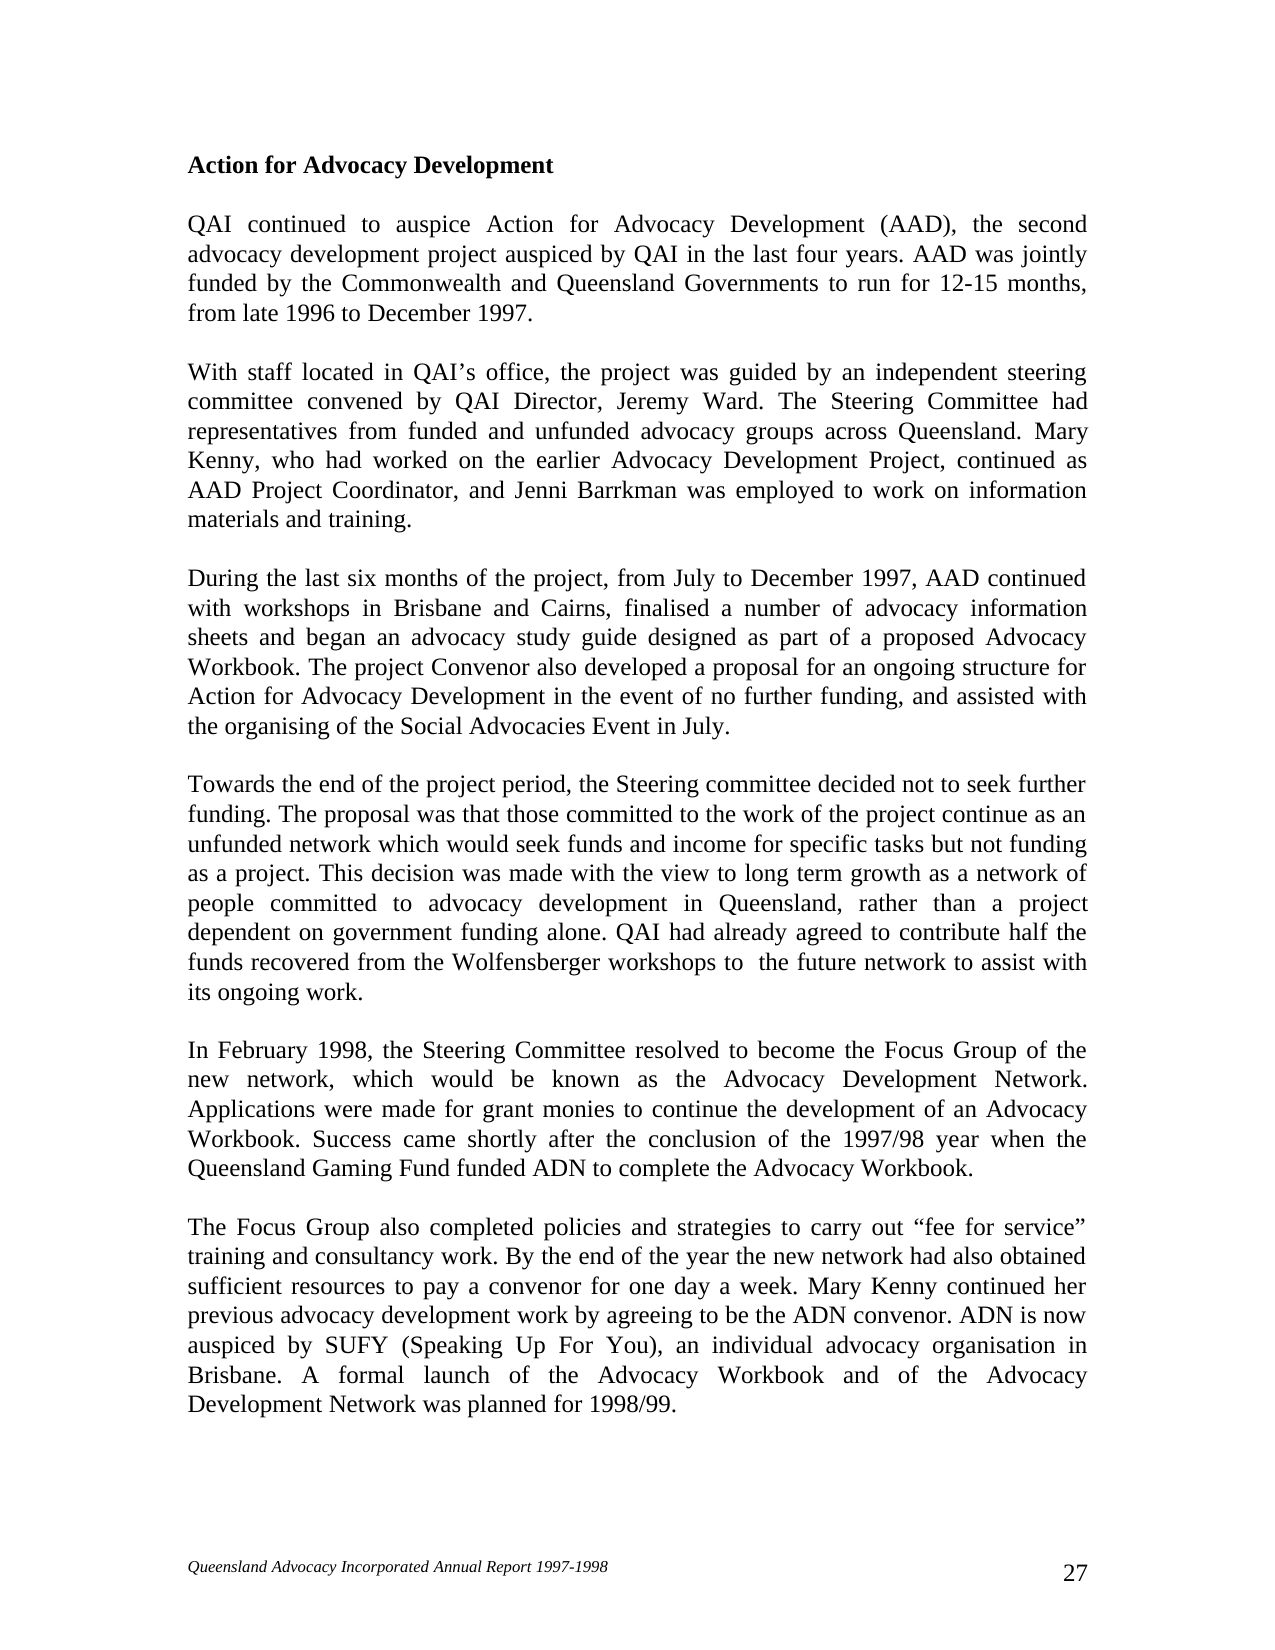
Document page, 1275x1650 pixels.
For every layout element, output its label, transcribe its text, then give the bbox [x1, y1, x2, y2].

text QAI continued to auspice Action for Advocacy Development (AAD), the second advocacy development project auspiced by QAI in the last four years. AAD was jointly funded by the Commonwealth and Queensland Governments to run for 12-15 months, from late 1996 to December 1997. [187, 209, 1088, 327]
text With staff located in QAI’s office, the project was guided by an independent steering committee convened by QAI Director, Jeremy Ward. The Steering Committee had representatives from funded and unfunded advocacy groups across Queensland. Mary Kenny, who had worked on the earlier Advocacy Development Project, continued as AAD Project Coordinator, and Jenni Barrkman was employed to work on information materials and training. [187, 357, 1088, 533]
text The Focus Group also completed policies and strategies to carry out “fee for service” training and consultancy work. By the end of the year the new network had also obtained sufficient resources to pay a convenor for one day a week. Mary Kenny continued her previous advocacy development work by agreeing to be the ADN convenor. ADN is now auspiced by SUFY (Speaking Up For You), an individual advocacy organisation in Brisbane. A formal launch of the Advocacy Workbook and of the Advocacy Development Network was planned for 1998/99. [187, 1212, 1088, 1418]
text In February 1998, the Steering Committee resolved to become the Focus Group of the new network, which would be known as the Advocacy Development Network. Applications were made for grant monies to continue the development of an Advocacy Workbook. Success came shortly after the conclusion of the 1997/98 year when the Queensland Gaming Fund funded ADN to complete the Advocacy Workbook. [187, 1035, 1088, 1182]
text Towards the end of the project period, the Steering committee decided not to seek further funding. The proposal was that those committed to the work of the project continue as an unfunded network which would seek funds and income for specific tasks but not funding as a project. This decision was made with the view to long term growth as a network of people committed to advocacy development in Queensland, rather than a project dependent on government funding alone. QAI had already agreed to contribute half the funds recovered from the Wolfensberger workshops to the future network to assist with its ongoing work. [187, 769, 1088, 1005]
text During the last six months of the project, from July to December 1997, AAD continued with workshops in Brisbane and Cairns, finalised a number of advocacy information sheets and began an advocacy study guide designed as part of a proposed Advocacy Workbook. The project Convenor also developed a proposal for an ongoing structure for Action for Advocacy Development in the event of no further funding, and assisted with the organising of the Social Advocacies Event in July. [187, 563, 1088, 740]
subtitle Action for Advocacy Development [187, 151, 1106, 179]
